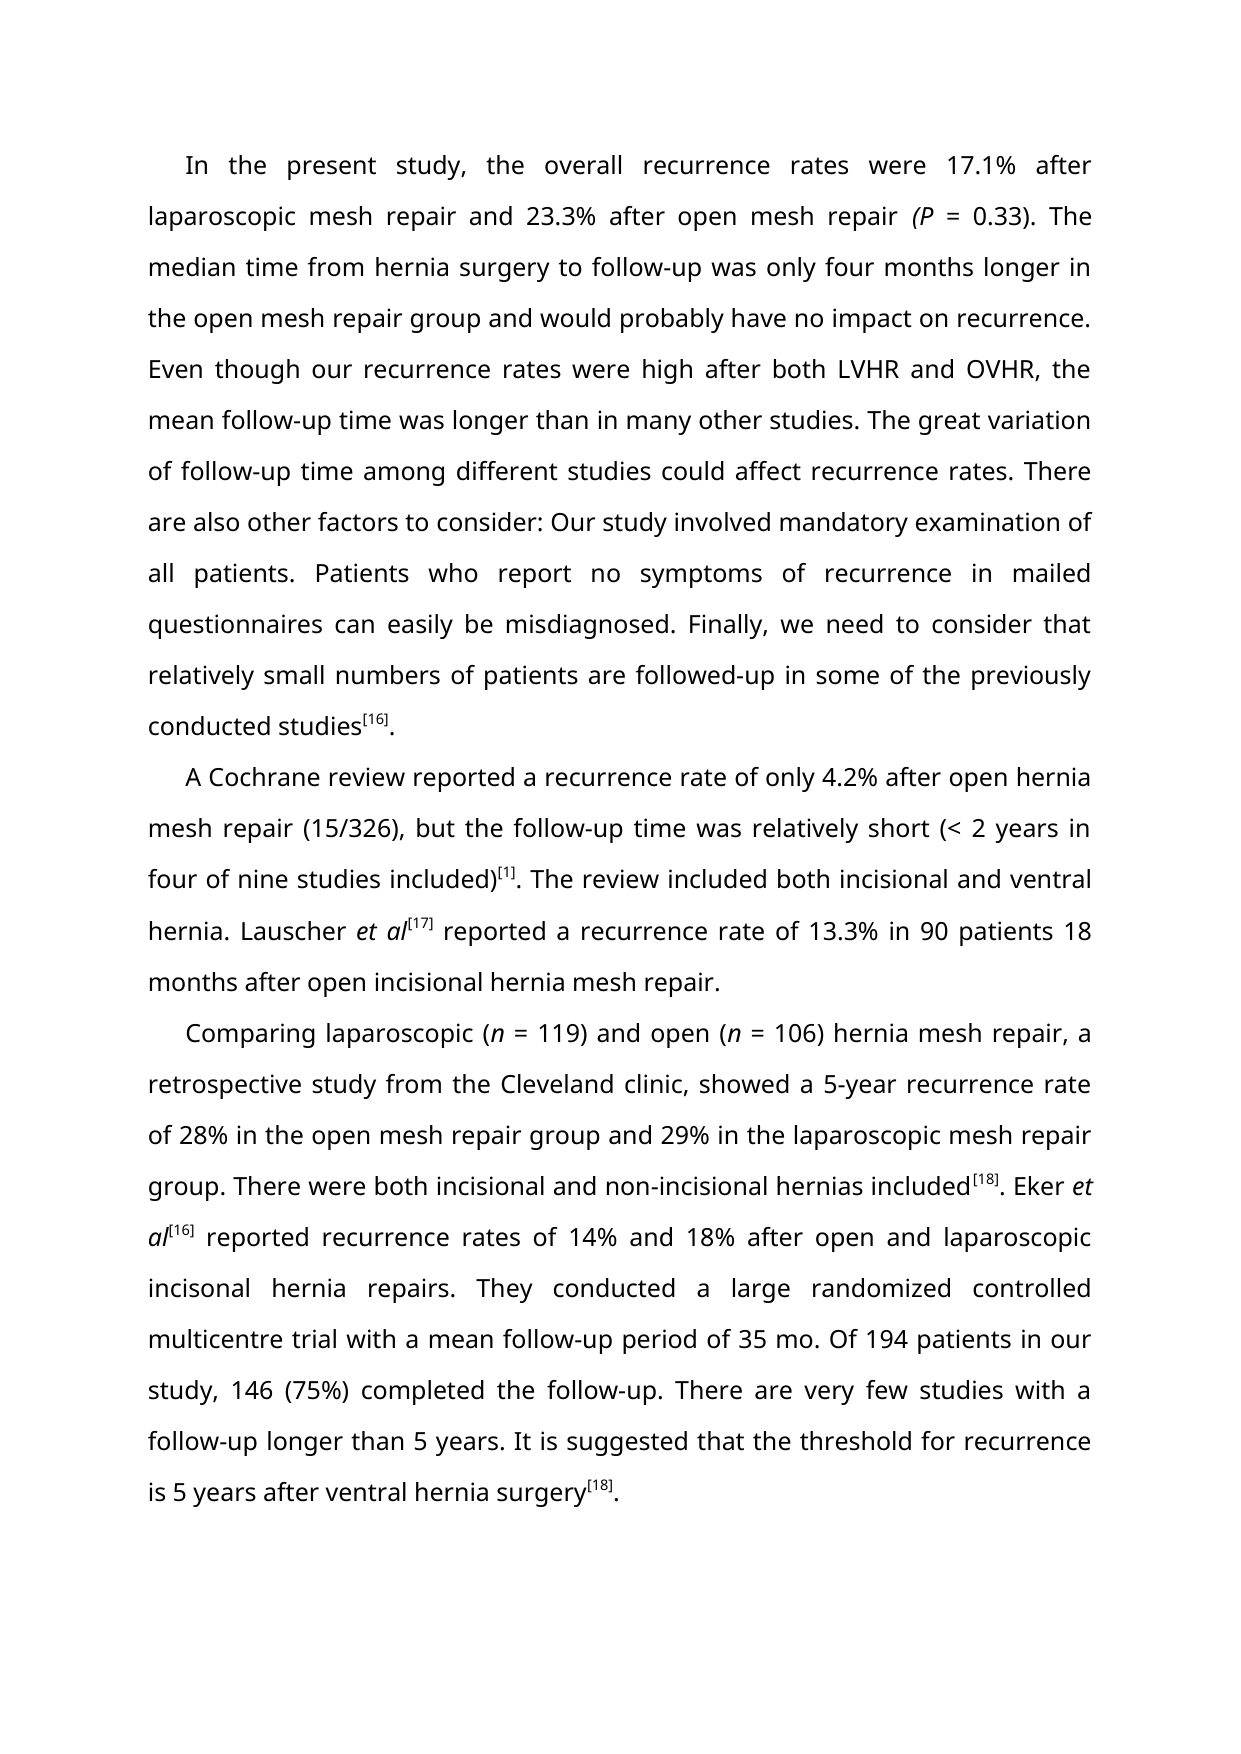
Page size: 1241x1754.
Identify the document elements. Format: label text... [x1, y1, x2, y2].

text A Cochrane review reported a recurrence rate of only 4.2% after open hernia mesh repair (15/326), but the follow-up time was relatively short (< 2 years in four of nine studies included)[1]. The review included both incisional and ventral hernia. Lauscher et al[17] reported a recurrence rate of 13.3% in 90 patients 18 months after open incisional hernia mesh repair. [148, 760, 1093, 998]
text Comparing laparoscopic (n = 119) and open (n = 106) hernia mesh repair, a retrospective study from the Cleveland clinic, showed a 5-year recurrence rate of 28% in the open mesh repair group and 29% in the laparoscopic mesh repair group. There were both incisional and non-incisional hernias included[18]. Eker et al[16] reported recurrence rates of 14% and 18% after open and laparoscopic incisonal hernia repairs. They conducted a large randomized controlled multicentre trial with a mean follow-up period of 35 mo. Of 194 patients in our study, 146 (75%) completed the follow-up. There are very few studies with a follow-up longer than 5 years. It is suggested that the threshold for recurrence is 5 years after ventral hernia surgery[18]. [148, 1015, 1093, 1509]
text In the present study, the overall recurrence rates were 17.1% after laparoscopic mesh repair and 23.3% after open mesh repair (P = 0.33). The median time from hernia surgery to follow-up was only four months longer in the open mesh repair group and would probably have no impact on recurrence. Even though our recurrence rates were high after both LVHR and OVHR, the mean follow-up time was longer than in many other studies. The great variation of follow-up time among different studies could affect recurrence rates. There are also other factors to consider: Our study involved mandatory examination of all patients. Patients who report no symptoms of recurrence in mailed questionnaires can easily be misdiagnosed. Finally, we need to consider that relatively small numbers of patients are followed-up in some of the previously conducted studies[16]. [148, 148, 1093, 743]
